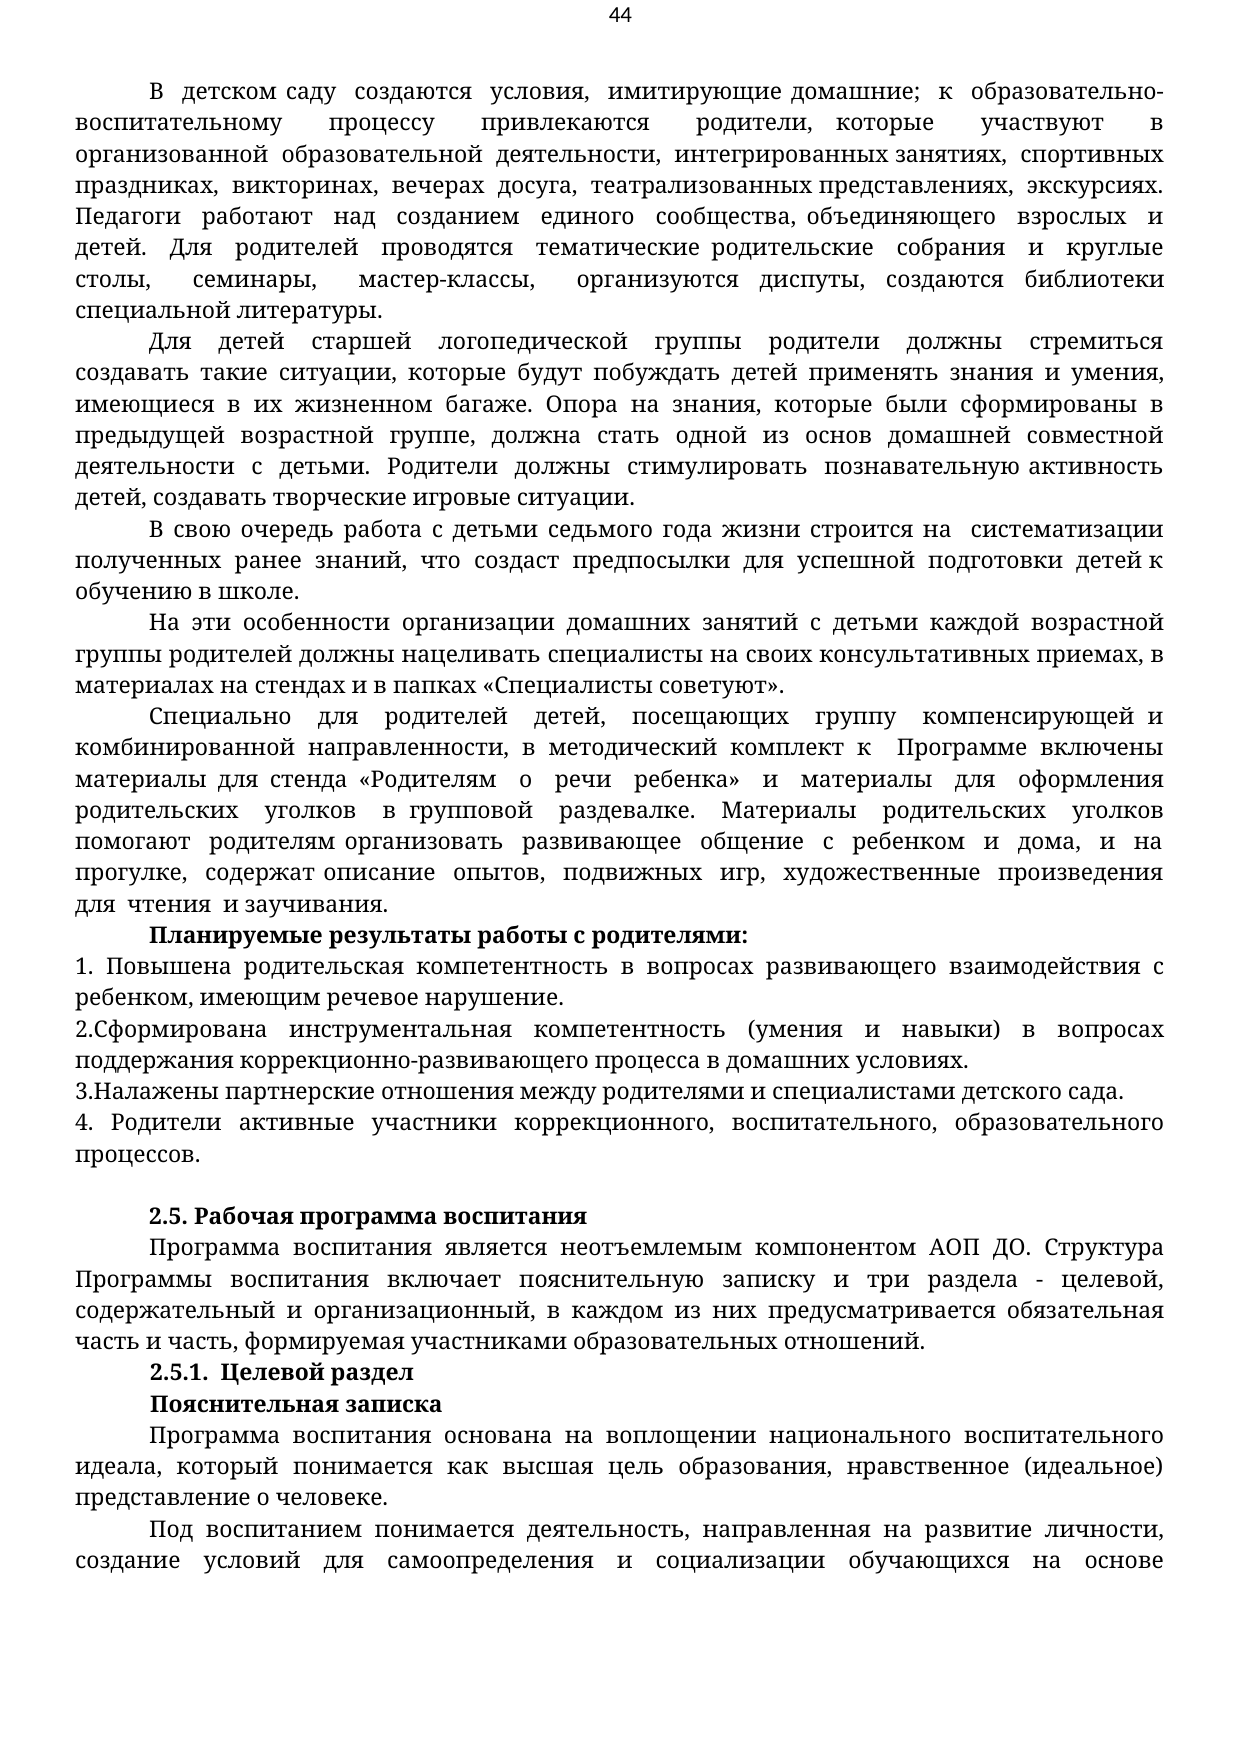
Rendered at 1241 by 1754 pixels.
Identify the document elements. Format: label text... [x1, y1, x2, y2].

text В детском саду создаются условия, имитирующие домашние; к образовательно-воспитательному процессу привлекаются родители, которые участвуют в организованной образовательной деятельности, интегрированных занятиях, спортивных праздниках, викторинах, вечерах досуга, театрализованных представлениях, экскурсиях. Педагоги работают над созданием единого сообщества, объединяющего взрослых и детей. Для родителей проводятся тематические родительские собрания и круглые столы, семинары, мастер-классы, организуются диспуты, создаются библиотеки специальной литературы. [75, 75, 1165, 325]
text 3.Налажены партнерские отношения между родителями и специалистами детского сада. [75, 1075, 1165, 1106]
text 2.5. Рабочая программа воспитания [75, 1200, 1165, 1231]
text В свою очередь работа с детьми седьмого года жизни строится на систематизации полученных ранее знаний, что создаст предпосылки для успешной подготовки детей к обучению в школе. [75, 512, 1165, 606]
text Программа воспитания основана на воплощении национального воспитательного идеала, который понимается как высшая цель образования, нравственное (идеальное) представление о человеке. [75, 1419, 1165, 1512]
text 2.Сформирована инструментальная компетентность (умения и навыки) в вопросах поддержания коррекционно-развивающего процесса в домашних условиях. [75, 1012, 1165, 1075]
text Пояснительная записка [150, 1387, 1165, 1419]
text 2.5.1. Целевой раздел [150, 1356, 1165, 1387]
text Специально для родителей детей, посещающих группу компенсирующей и комбинированной направленности, в методический комплект к Программе включены материалы для стенда «Родителям о речи ребенка» и материалы для оформления родительских уголков в групповой раздевалке. Материалы родительских уголков помогают родителям организовать развивающее общение с ребенком и дома, и на прогулке, содержат описание опытов, подвижных игр, художественные произведения для чтения и заучивания. [75, 700, 1165, 919]
text Планируемые результаты работы с родителями: [75, 919, 1165, 950]
text На эти особенности организации домашних занятий с детьми каждой возрастной группы родителей должны нацеливать специалисты на своих консультативных приемах, в материалах на стендах и в папках «Специалисты советуют». [75, 606, 1165, 700]
text 4. Родители активные участники коррекционного, воспитательного, образовательного процессов. [75, 1106, 1165, 1169]
text Программа воспитания является неотъемлемым компонентом АОП ДО. Структура Программы воспитания включает пояснительную записку и три раздела - целевой, содержательный и организационный, в каждом из них предусматривается обязательная часть и часть, формируемая участниками образовательных отношений. [75, 1231, 1165, 1356]
text Для детей старшей логопедической группы родители должны стремиться создавать такие ситуации, которые будут побуждать детей применять знания и умения, имеющиеся в их жизненном багаже. Опора на знания, которые были сформированы в предыдущей возрастной группе, должна стать одной из основ домашней совместной деятельности с детьми. Родители должны стимулировать познавательную активность детей, создавать творческие игровые ситуации. [75, 325, 1165, 512]
text 1. Повышена родительская компетентность в вопросах развивающего взаимодействия с ребенком, имеющим речевое нарушение. [75, 950, 1165, 1012]
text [75, 1512, 1165, 1575]
